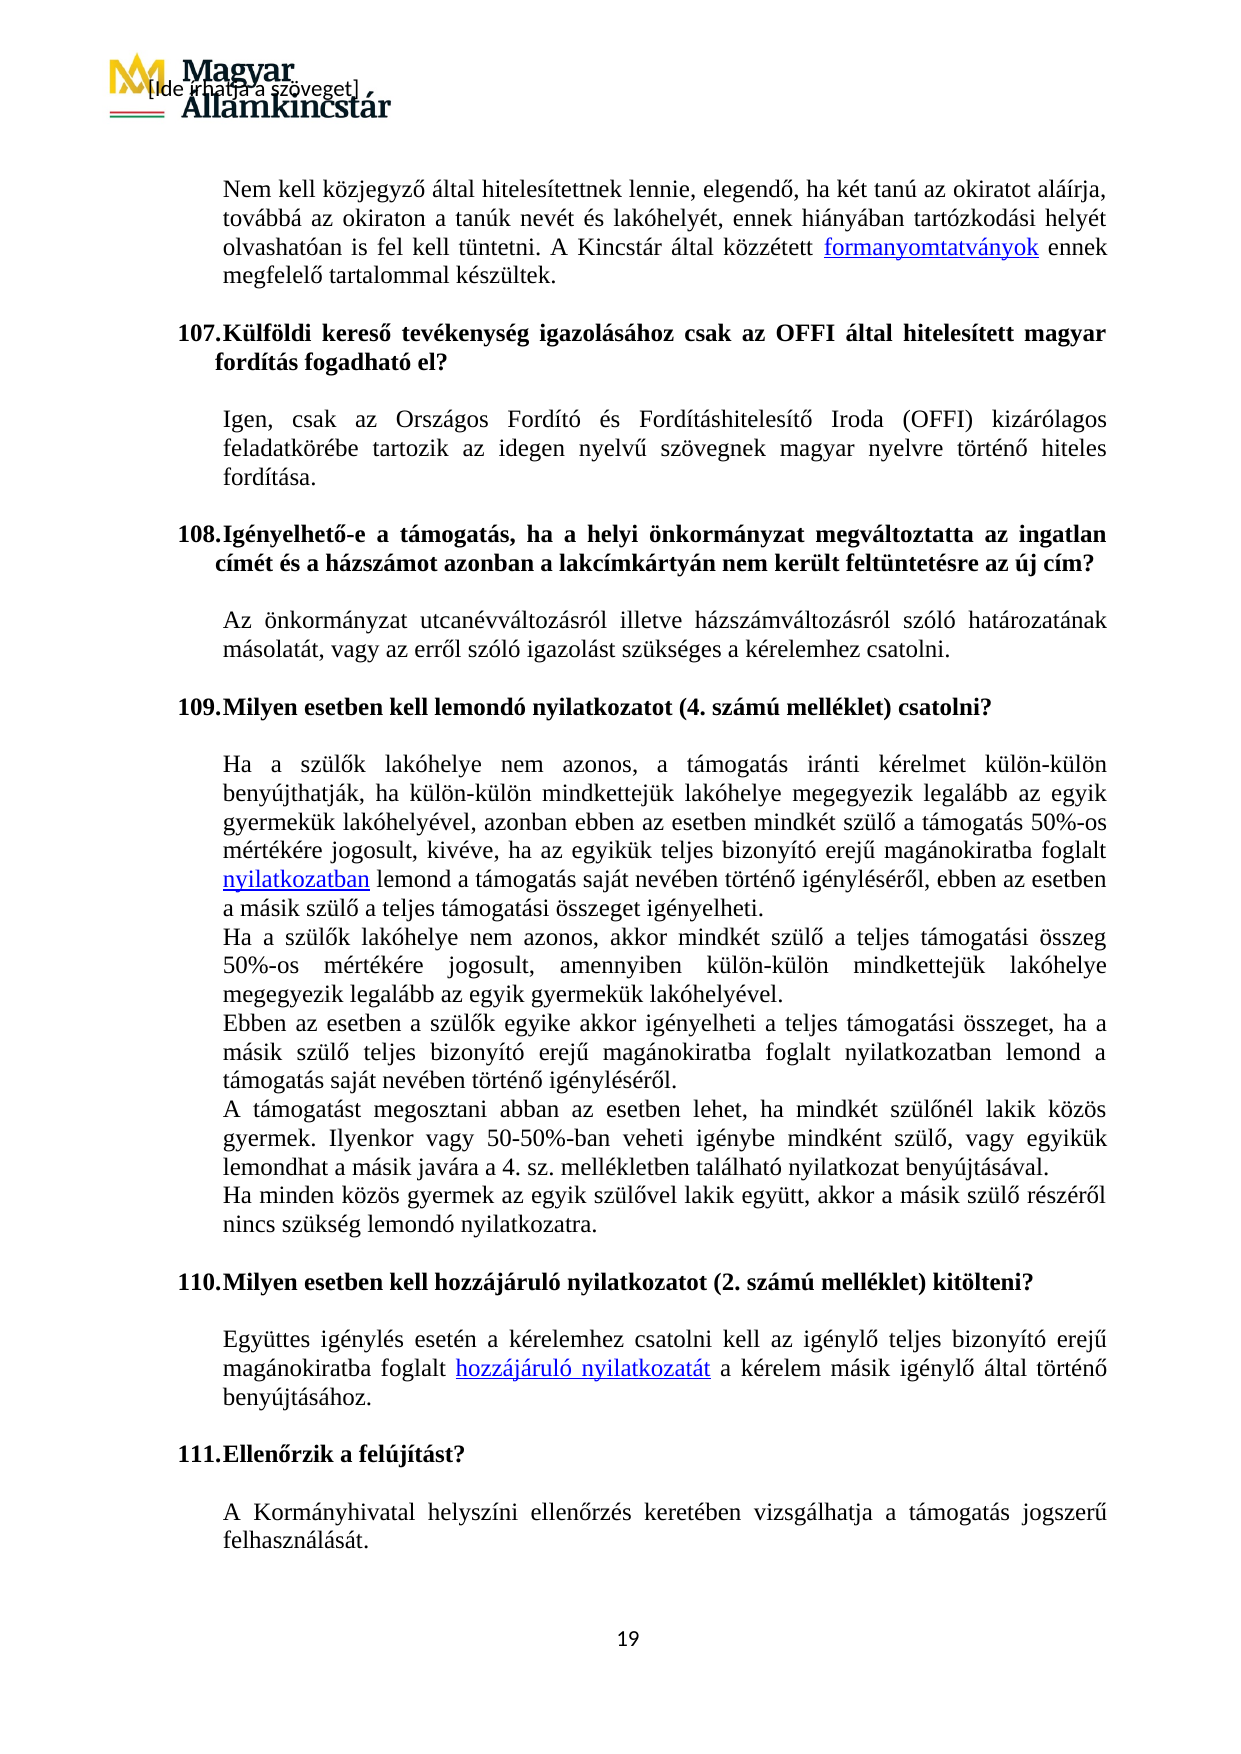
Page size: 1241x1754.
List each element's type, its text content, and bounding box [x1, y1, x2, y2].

text Ebben az esetben a szülők egyike akkor igényelheti a teljes támogatási összeget, ha a másik szülő teljes bizonyító erejű magánokiratba foglalt nyilatkozatban lemond a támogatás saját nevében történő igényléséről. [223, 1008, 1107, 1094]
text A támogatást megosztani abban az esetben lehet, ha mindkét szülőnél lakik közös gyermek. Ilyenkor vagy 50-50%-ban veheti igénybe mindként szülő, vagy egyikük lemondhat a másik javára a 4. sz. mellékletben található nyilatkozat benyújtásával. [223, 1094, 1107, 1180]
picture [102, 50, 394, 130]
list Milyen esetben kell lemondó nyilatkozatot (4. számú melléklet) csatolni? [177, 692, 1107, 720]
text Igen, csak az Országos Fordító és Fordításhitelesítő Iroda (OFFI) kizárólagos feladatkörébe tartozik az idegen nyelvű szövegnek magyar nyelvre történő hiteles fordítása. [223, 404, 1107, 490]
text A Kormányhivatal helyszíni ellenőrzés keretében vizsgálhatja a támogatás jogszerű felhasználását. [223, 1497, 1107, 1554]
text Az önkormányzat utcanévváltozásról illetve házszámváltozásról szóló határozatának másolatát, vagy az erről szóló igazolást szükséges a kérelemhez csatolni. [223, 605, 1107, 663]
list Külföldi kereső tevékenység igazolásához csak az OFFI által hitelesített magyar fordítás fogadható el? [177, 318, 1107, 375]
text Nem kell közjegyző által hitelesítettnek lennie, elegendő, ha két tanú az okiratot aláírja, továbbá az okiraton a tanúk nevét és lakóhelyét, ennek hiányában tartózkodási helyét olvashatóan is fel kell tüntetni. A Kincstár által közzétett formanyomtatványok ennek megfelelő tartalommal készültek. [223, 174, 1107, 289]
list Milyen esetben kell hozzájáruló nyilatkozatot (2. számú melléklet) kitölteni? [177, 1267, 1107, 1295]
text Ha a szülők lakóhelye nem azonos, a támogatás iránti kérelmet külön-külön benyújthatják, ha külön-külön mindkettejük lakóhelye megegyezik legalább az egyik gyermekük lakóhelyével, azonban ebben az esetben mindkét szülő a támogatás 50%-os mértékére jogosult, kivéve, ha az egyikük teljes bizonyító erejű magánokiratba foglalt nyilatkozatban lemond a támogatás saját nevében történő igényléséről, ebben az esetben a másik szülő a teljes támogatási összeget igényelheti. [223, 749, 1107, 922]
list Igényelhető-e a támogatás, ha a helyi önkormányzat megváltoztatta az ingatlan címét és a házszámot azonban a lakcímkártyán nem került feltüntetésre az új cím? [177, 519, 1107, 577]
list Ellenőrzik a felújítást? [177, 1439, 1107, 1468]
text Ha minden közös gyermek az egyik szülővel lakik együtt, akkor a másik szülő részéről nincs szükség lemondó nyilatkozatra. [223, 1180, 1107, 1238]
text Együttes igénylés esetén a kérelemhez csatolni kell az igénylő teljes bizonyító erejű magánokiratba foglalt hozzájáruló nyilatkozatát a kérelem másik igénylő által történő benyújtásához. [223, 1324, 1107, 1410]
text Ha a szülők lakóhelye nem azonos, akkor mindkét szülő a teljes támogatási összeg 50%-os mértékére jogosult, amennyiben külön-külön mindkettejük lakóhelye megegyezik legalább az egyik gyermekük lakóhelyével. [223, 922, 1107, 1008]
